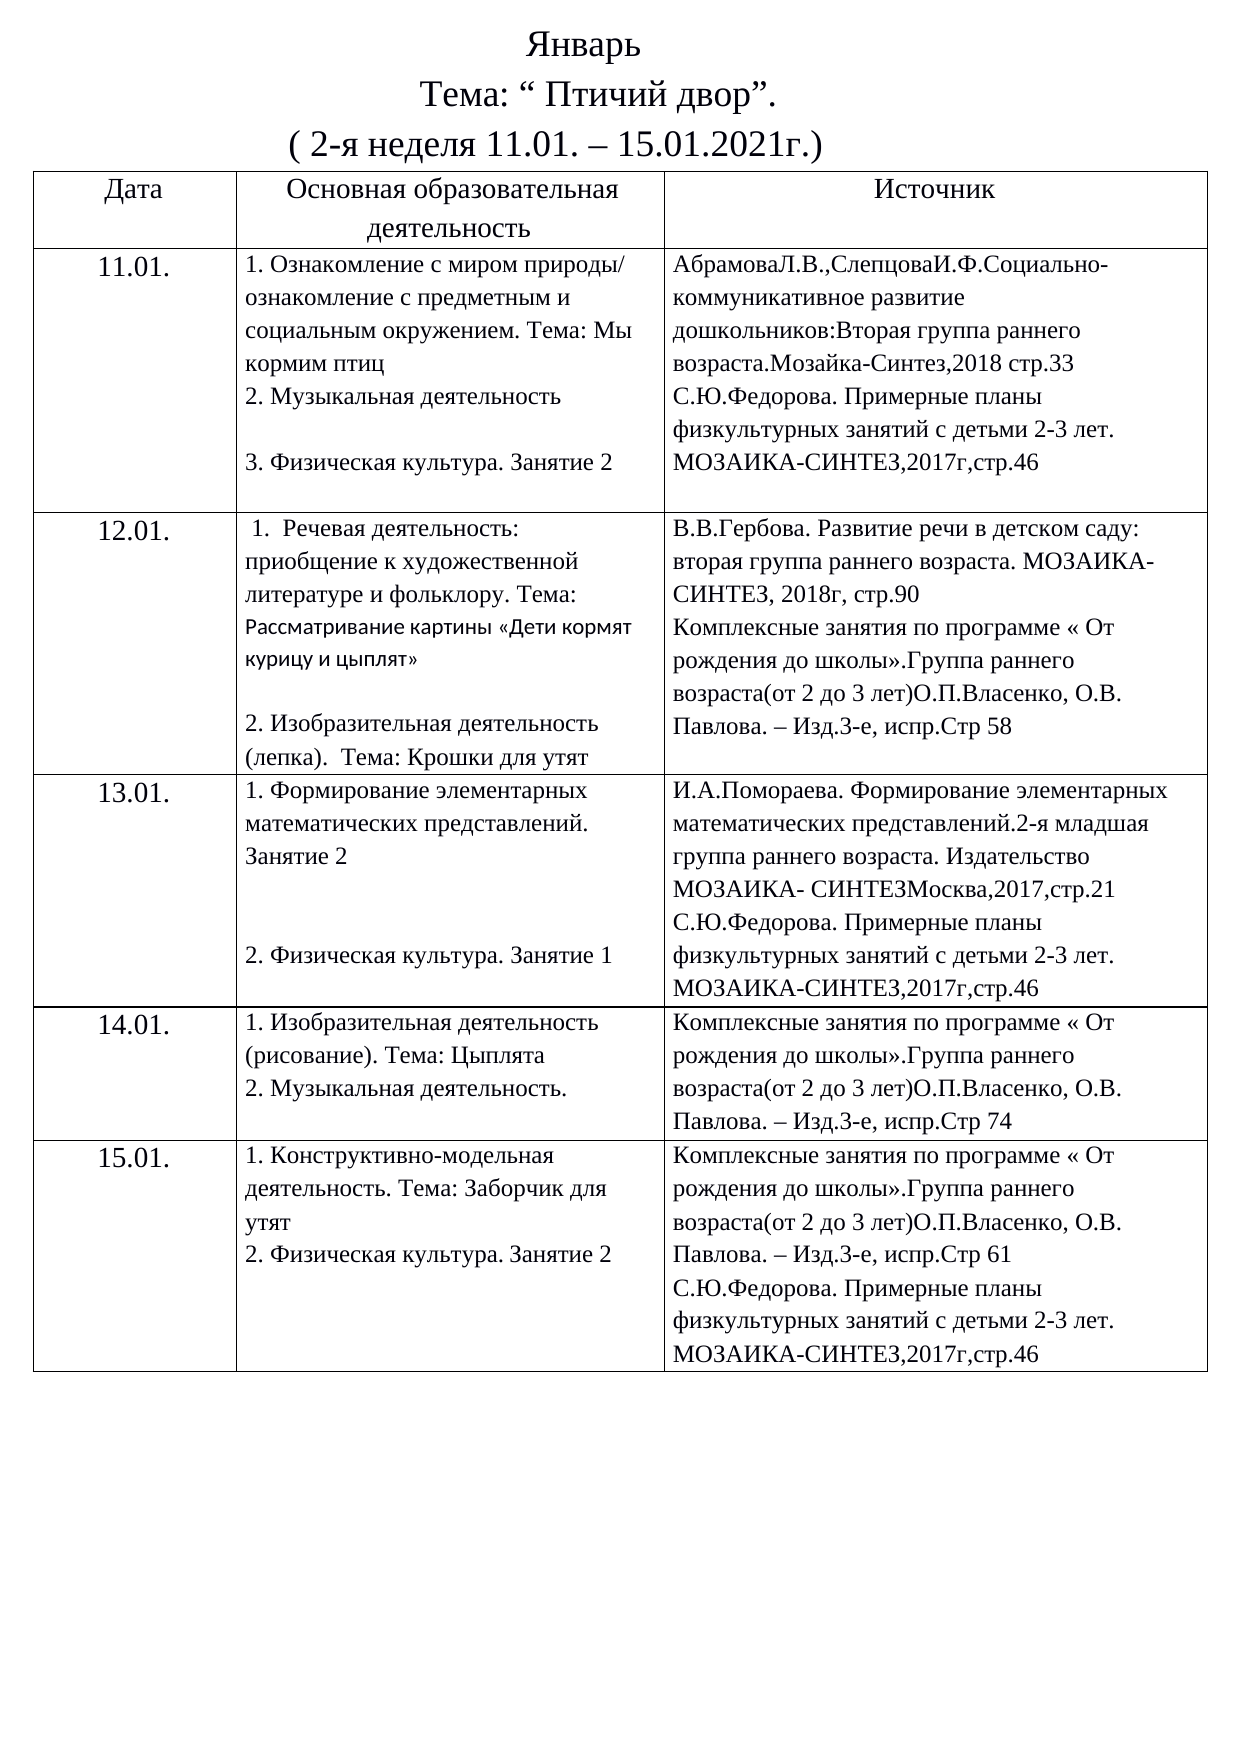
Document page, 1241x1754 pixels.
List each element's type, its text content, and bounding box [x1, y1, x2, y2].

table_cell 1. Изобразительная деятельность (рисование). Тема: Цыплята 2. Музыкальная деятельность. [237, 1008, 664, 1139]
table_header Дата [34, 172, 236, 248]
table_cell Комплексные занятия по программе « От рождения до школы».Группа раннего возраста(от 2 до 3 лет)О.П.Власенко, О.В. Павлова. – Изд.3-е, испр.Стр 74 [665, 1008, 1207, 1139]
table_cell 1. Конструктивно-модельная деятельность. Тема: Заборчик для утят 2. Физическая культура. Занятие 2 [237, 1141, 664, 1371]
table_cell АбрамоваЛ.В.,СлепцоваИ.Ф.Социально-коммуникативное развитие дошкольников:Вторая группа раннего возраста.Мозайка-Синтез,2018 стр.33 С.Ю.Федорова. Примерные планы физкультурных занятий с детьми 2-3 лет. МОЗАИКА-СИНТЕЗ,2017г,стр.46 [665, 249, 1207, 512]
table_header Источник [665, 172, 1207, 248]
table_cell 12.01. [34, 513, 236, 774]
table_cell 13.01. [34, 775, 236, 1006]
table_cell 1. Речевая деятельность: приобщение к художественной литературе и фольклору. Тема: Рассматривание картины «Дети кормят курицу и цыплят» 2. Изобразительная деятельность (лепка). Тема: Крошки для утят [237, 513, 664, 774]
table_cell В.В.Гербова. Развитие речи в детском саду: вторая группа раннего возраста. МОЗАИКА-СИНТЕЗ, 2018г, стр.90 Комплексные занятия по программе « От рождения до школы».Группа раннего возраста(от 2 до 3 лет)О.П.Власенко, О.В. Павлова. – Изд.3-е, испр.Стр 58 [665, 513, 1207, 774]
table_cell Комплексные занятия по программе « От рождения до школы».Группа раннего возраста(от 2 до 3 лет)О.П.Власенко, О.В. Павлова. – Изд.3-е, испр.Стр 61 С.Ю.Федорова. Примерные планы физкультурных занятий с детьми 2-3 лет. МОЗАИКА-СИНТЕЗ,2017г,стр.46 [665, 1141, 1207, 1371]
table_cell 15.01. [34, 1141, 236, 1371]
text ( 2-я неделя 11.01. – 15.01.2021г.) [44, 121, 1196, 164]
table_cell 11.01. [34, 249, 236, 512]
table_header Основная образовательная деятельность [237, 172, 664, 248]
table_cell 1. Ознакомление с миром природы/ ознакомление с предметным и социальным окружением. Тема: Мы кормим птиц 2. Музыкальная деятельность 3. Физическая культура. Занятие 2 [237, 249, 664, 512]
text Январь [44, 22, 1196, 65]
table_cell И.А.Помораева. Формирование элементарных математических представлений.2-я младшая группа раннего возраста. Издательство МОЗАИКА- СИНТЕЗМосква,2017,стр.21 С.Ю.Федорова. Примерные планы физкультурных занятий с детьми 2-3 лет. МОЗАИКА-СИНТЕЗ,2017г,стр.46 [665, 775, 1207, 1006]
text Тема: “ Птичий двор”. [44, 71, 1196, 114]
table_cell 1. Формирование элементарных математических представлений. Занятие 2 2. Физическая культура. Занятие 1 [237, 775, 664, 1006]
table_cell 14.01. [34, 1008, 236, 1139]
